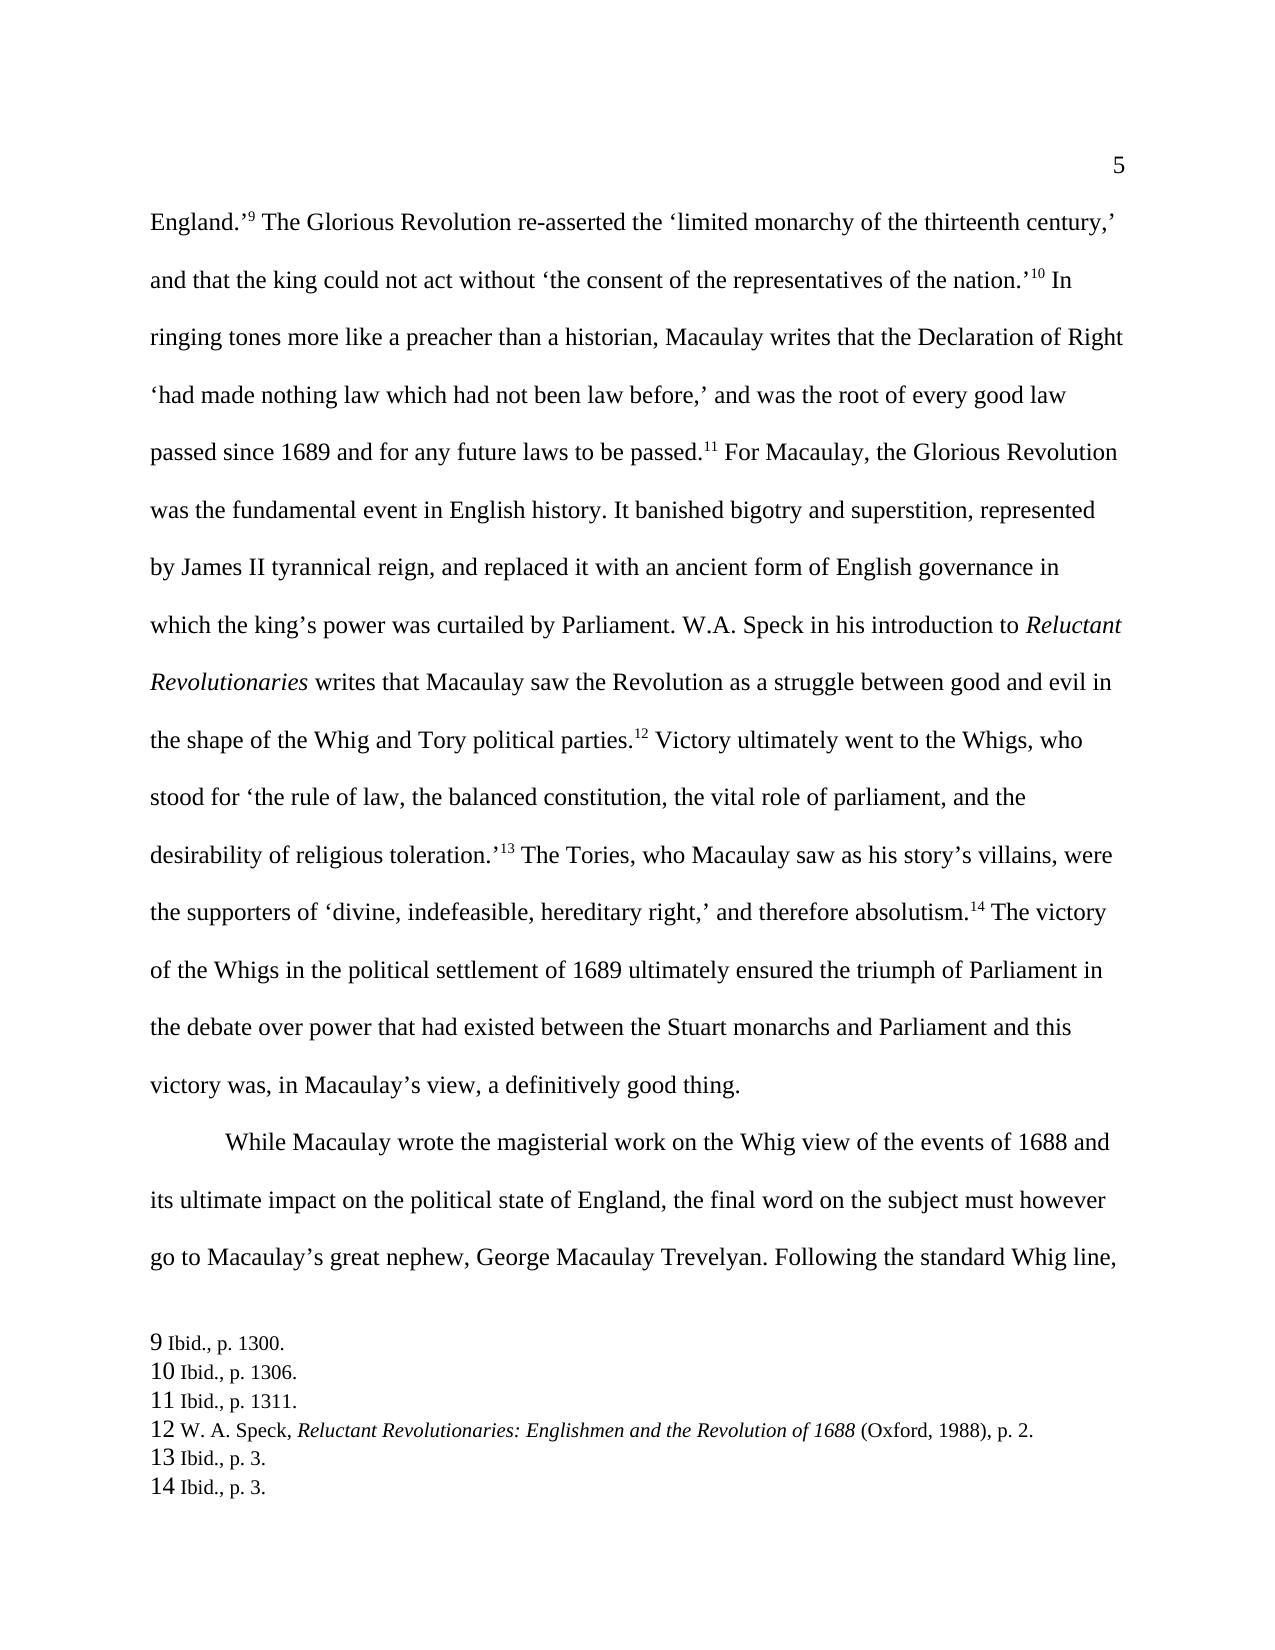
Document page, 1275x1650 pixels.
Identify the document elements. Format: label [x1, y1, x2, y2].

text [150, 1127, 1125, 1271]
text [150, 207, 1125, 1099]
